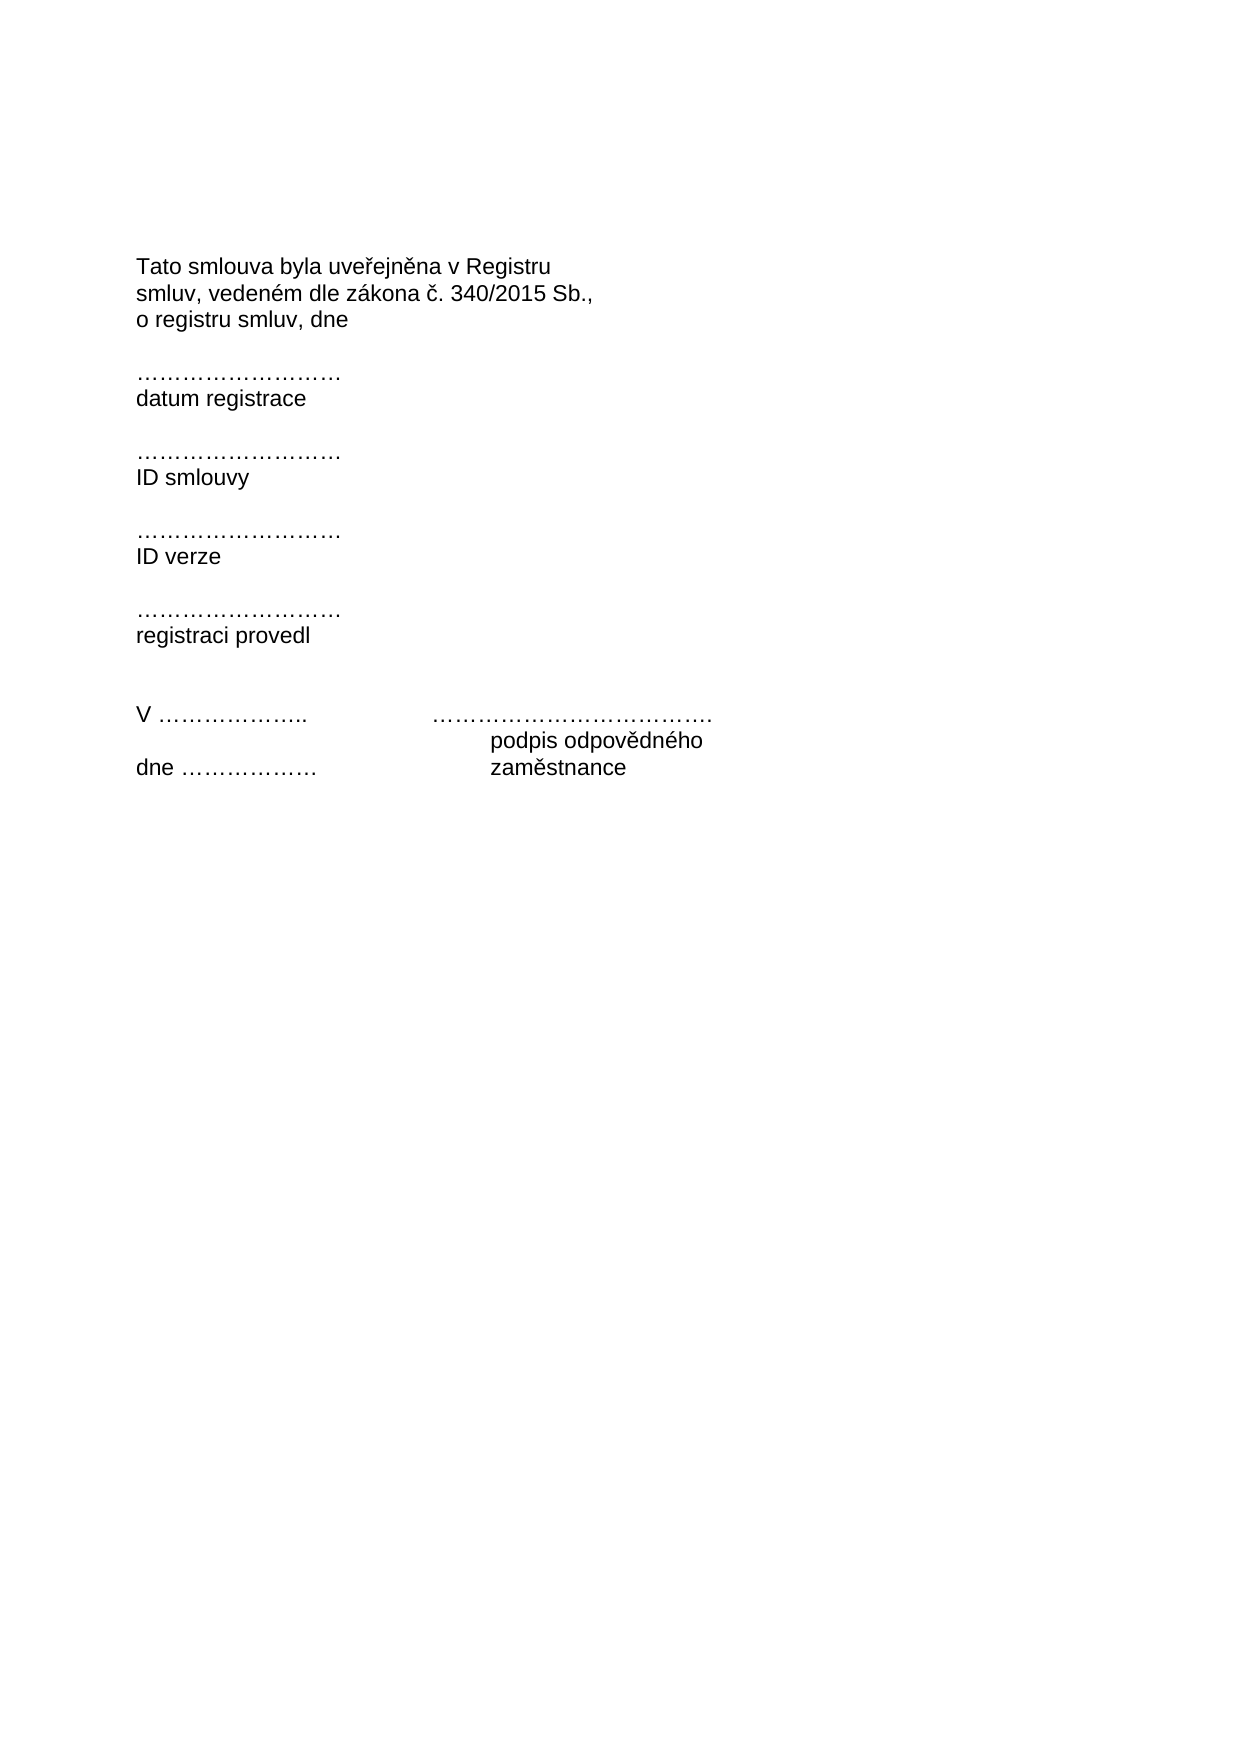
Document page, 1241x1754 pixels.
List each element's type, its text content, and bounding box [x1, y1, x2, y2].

text ……………………… [136, 358, 1104, 385]
text V ……………….. ………………………………. [136, 701, 1104, 727]
text podpis odpovědného [136, 727, 1104, 754]
text ……………………… [136, 596, 1104, 622]
text smluv, vedeném dle zákona č. 340/2015 Sb., [136, 279, 1104, 306]
text ID verze [136, 543, 1104, 569]
text ……………………… [136, 438, 1104, 464]
text Tato smlouva byla uveřejněna v Registru [136, 253, 1104, 279]
text dne ……………… zaměstnance [136, 754, 1104, 780]
text registraci provedl [136, 622, 1104, 648]
text ……………………… [136, 517, 1104, 543]
text ID smlouvy [136, 464, 1104, 490]
text datum registrace [136, 385, 1104, 411]
text o registru smluv, dne [136, 306, 1104, 332]
